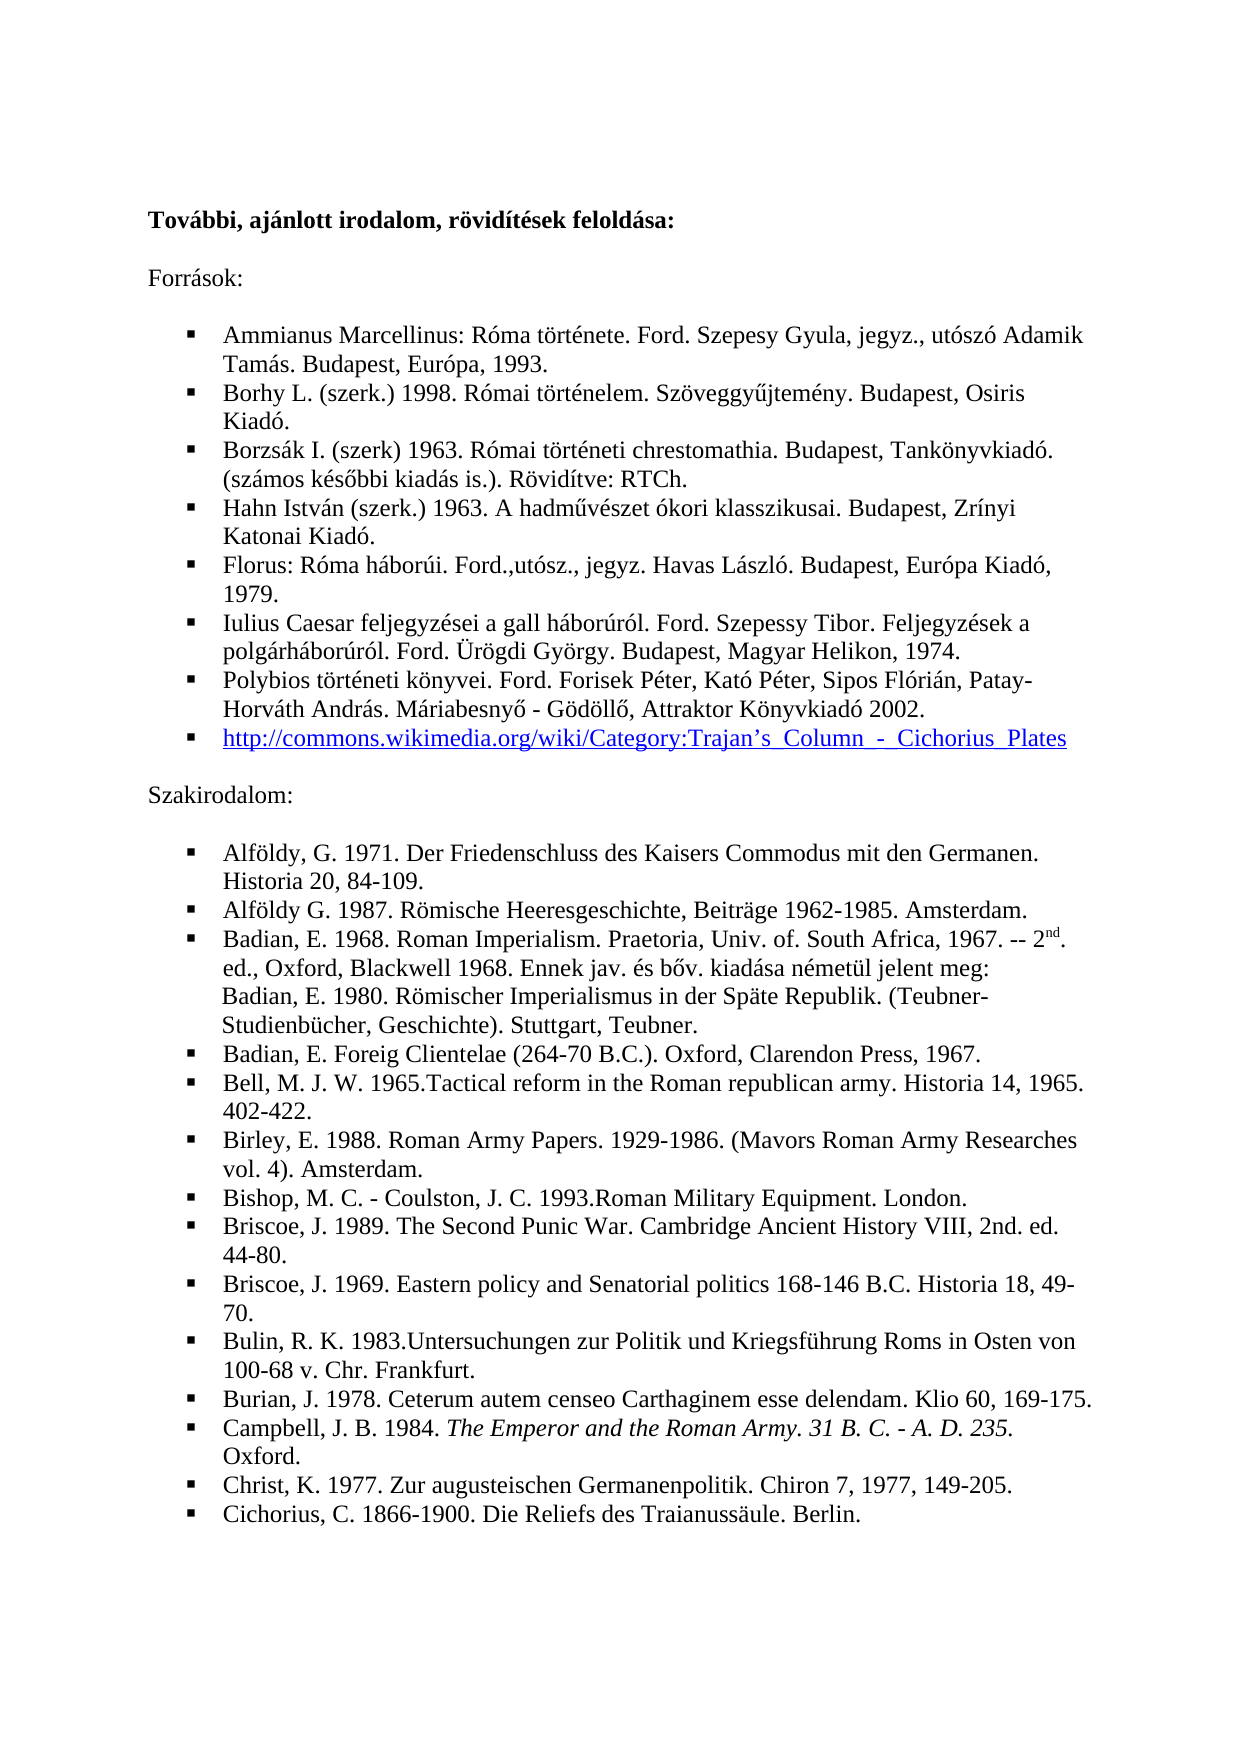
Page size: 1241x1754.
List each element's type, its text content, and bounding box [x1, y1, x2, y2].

list Cichorius, C. 1866-1900. Die Reliefs des Traianussäule. Berlin. [185, 1499, 1093, 1528]
list Hahn István (szerk.) 1963. A hadművészet ókori klasszikusai. Budapest, Zrínyi Katonai Kiadó. [185, 493, 1093, 550]
list Badian, E. 1968. Roman Imperialism. Praetoria, Univ. of. South Africa, 1967. -- 2nd. ed., Oxford, Blackwell 1968. Ennek jav. és bőv. kiadása németül jelent meg: [185, 924, 1093, 981]
list Badian, E. Foreig Clientelae (264-70 B.C.). Oxford, Clarendon Press, 1967. [185, 1039, 1093, 1068]
text Badian, E. 1980. Römischer Imperialismus in der Spte Republik. (Teubner-Studienbücher, Geschichte). Stuttgart, Teubner. [221, 981, 1093, 1039]
list Polybios történeti könyvei. Ford. Forisek Péter, Kató Péter, Sipos Flórián, Patay-Horváth András. Máriabesnyő - Gödöllő, Attraktor Könyvkiadó 2002. [185, 665, 1093, 723]
list Christ, K. 1977. Zur augusteischen Germanenpolitik. Chiron 7, 1977, 149-205. [185, 1470, 1093, 1499]
list Briscoe, J. 1989. The Second Punic War. Cambridge Ancient History VIII, 2nd. ed. 44-80. [185, 1211, 1093, 1269]
text Szakirodalom: [148, 780, 1093, 809]
list Bishop, M. C. - Coulston, J. C. 1993.Roman Military Equipment. London. [185, 1183, 1093, 1211]
list Bulin, R. K. 1983.Untersuchungen zur Politik und Kriegsführung Roms in Osten von 100-68 v. Chr. Frankfurt. [185, 1326, 1093, 1384]
list Florus: Róma háborúi. Ford.,utósz., jegyz. Havas László. Budapest, Európa Kiadó, 1979. [185, 550, 1093, 608]
list Birley, E. 1988. Roman Army Papers. 1929-1986. (Mavors Roman Army Researches vol. 4). Amsterdam. [185, 1125, 1093, 1183]
list Campbell, J. B. 1984. The Emperor and the Roman Army. 31 B. C. - A. D. 235. Oxford. [185, 1413, 1093, 1470]
list Borzsák I. (szerk) 1963. Római történeti chrestomathia. Budapest, Tankönyvkiadó. (számos későbbi kiadás is.). Rövidítve: RTCh. [185, 435, 1093, 493]
list Briscoe, J. 1969. Eastern policy and Senatorial politics 168-146 B.C. Historia 18, 49-70. [185, 1269, 1093, 1326]
list Ammianus Marcellinus: Róma története. Ford. Szepesy Gyula, jegyz., utószó Adamik Tamás. Budapest, Európa, 1993. [185, 320, 1093, 378]
list Alföldy, G. 1971. Der Friedenschluss des Kaisers Commodus mit den Germanen. Historia 20, 84-109. [185, 838, 1093, 895]
list Bell, M. J. W. 1965.Tactical reform in the Roman republican army. Historia 14, 1965. 402-422. [185, 1068, 1093, 1125]
list http://commons.wikimedia.org/wiki/Category:Trajan’s_Column_-_Cichorius_Plates [185, 723, 1093, 751]
list Iulius Caesar feljegyzései a gall háborúról. Ford. Szepessy Tibor. Feljegyzések a polgárháborúról. Ford. Ürögdi György. Budapest, Magyar Helikon, 1974. [185, 608, 1093, 665]
list Alföldy G. 1987. Römische Heeresgeschichte, Beiträge 1962-1985. Amsterdam. [185, 895, 1093, 924]
list Burian, J. 1978. Ceterum autem censeo Carthaginem esse delendam. Klio 60, 169-175. [185, 1384, 1093, 1413]
text Források: [148, 263, 1093, 291]
list Borhy L. (szerk.) 1998. Római történelem. Szöveggyűjtemény. Budapest, Osiris Kiadó. [185, 378, 1093, 435]
text További, ajánlott irodalom, rövidítések feloldása: [148, 205, 1093, 234]
